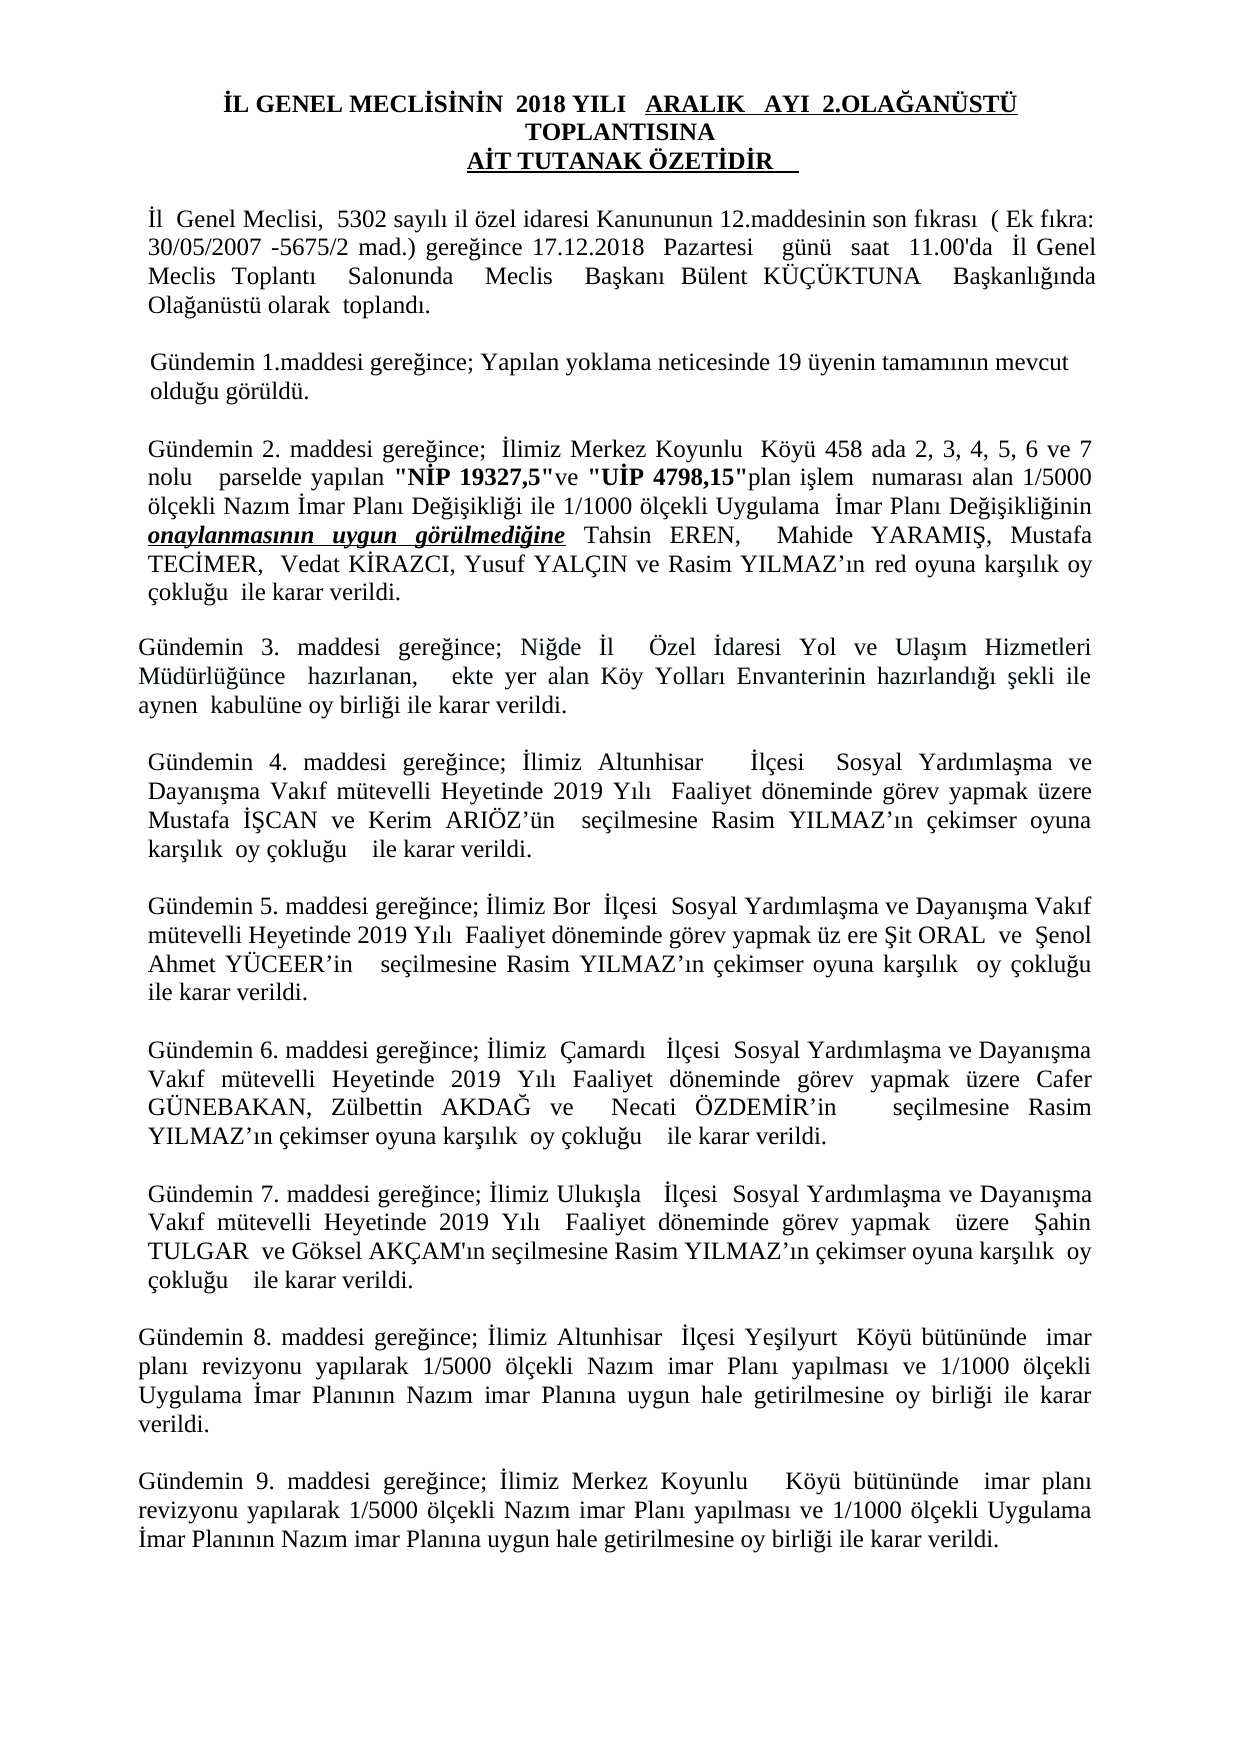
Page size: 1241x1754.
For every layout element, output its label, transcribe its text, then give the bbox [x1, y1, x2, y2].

text Gündemin 4. maddesi gereğince; İlimiz Altunhisar İlçesi Sosyal Yardımlaşma ve Dayanışma Vakıf mütevelli Heyetinde 2019 Yılı Faaliyet döneminde görev yapmak üzere Mustafa İŞCAN ve Kerim ARIÖZ’ün seçilmesine Rasim YILMAZ’ın çekimser oyuna karşılık oy çokluğu ile karar verildi. [148, 747, 1093, 862]
text İl Genel Meclisi, 5302 sayılı il özel idaresi Kanununun 12.maddesinin son fıkrası ( Ek fıkra: 30/05/2007 -5675/2 mad.) gereğince 17.12.2018 Pazartesi günü saat 11.00'da İl Genel Meclis Toplantı Salonunda Meclis Başkanı Bülent KÜÇÜKTUNA Başkanlığında Olağanüstü olarak toplandı. [148, 204, 1097, 319]
text Gündemin 1.maddesi gereğince; Yapılan yoklama neticesinde 19 üyenin tamamının mevcut olduğu görüldü. [150, 347, 1107, 405]
text Gündemin 5. maddesi gereğince; İlimiz Bor İlçesi Sosyal Yardımlaşma ve Dayanışma Vakıf mütevelli Heyetinde 2019 Yılı Faaliyet döneminde görev yapmak üz ere Şit ORAL ve Şenol Ahmet YÜCEER’in seçilmesine Rasim YILMAZ’ın çekimser oyuna karşılık oy çokluğu ile karar verildi. [148, 891, 1093, 1006]
text Gündemin 3. maddesi gereğince; Niğde İl Özel İdaresi Yol ve Ulaşım Hizmetleri Müdürlüğünce hazırlanan, ekte yer alan Köy Yolları Envanterinin hazırlandığı şekli ile aynen kabulüne oy birliği ile karar verildi. [138, 632, 1093, 719]
text Gündemin 7. maddesi gereğince; İlimiz Ulukışla İlçesi Sosyal Yardımlaşma ve Dayanışma Vakıf mütevelli Heyetinde 2019 Yılı Faaliyet döneminde görev yapmak üzere Şahin TULGAR ve Göksel AKÇAM'ın seçilmesine Rasim YILMAZ’ın çekimser oyuna karşılık oy çokluğu ile karar verildi. [148, 1179, 1093, 1294]
text AİT TUTANAK ÖZETİDİR [148, 146, 1093, 175]
text Gündemin 9. maddesi gereğince; İlimiz Merkez Koyunlu Köyü bütününde imar planı revizyonu yapılarak 1/5000 ölçekli Nazım imar Planı yapılması ve 1/1000 ölçekli Uygulama İmar Planının Nazım imar Planına uygun hale getirilmesine oy birliği ile karar verildi. [138, 1466, 1093, 1552]
text Gündemin 6. maddesi gereğince; İlimiz Çamardı İlçesi Sosyal Yardımlaşma ve Dayanışma Vakıf mütevelli Heyetinde 2019 Yılı Faaliyet döneminde görev yapmak üzere Cafer GÜNEBAKAN, Zülbettin AKDAĞ ve Necati ÖZDEMİR’in seçilmesine Rasim YILMAZ’ın çekimser oyuna karşılık oy çokluğu ile karar verildi. [148, 1035, 1093, 1150]
text İL GENEL MECLİSİNİN 2018 YILI ARALIK AYI 2.OLAĞANÜSTÜ TOPLANTISINA [148, 89, 1093, 146]
text Gündemin 8. maddesi gereğince; İlimiz Altunhisar İlçesi Yeşilyurt Köyü bütününde imar planı revizyonu yapılarak 1/5000 ölçekli Nazım imar Planı yapılması ve 1/1000 ölçekli Uygulama İmar Planının Nazım imar Planına uygun hale getirilmesine oy birliği ile karar verildi. [138, 1322, 1093, 1437]
text Gündemin 2. maddesi gereğince; İlimiz Merkez Koyunlu Köyü 458 ada 2, 3, 4, 5, 6 ve 7 nolu parselde yapılan "NİP 19327,5"ve "UİP 4798,15"plan işlem numarası alan 1/5000 ölçekli Nazım İmar Planı Değişikliği ile 1/1000 ölçekli Uygulama İmar Planı Değişikliğinin onaylanmasının uygun görülmediğine Tahsin EREN, Mahide YARAMIŞ, Mustafa TECİMER, Vedat KİRAZCI, Yusuf YALÇIN ve Rasim YILMAZ’ın red oyuna karşılık oy çokluğu ile karar verildi. [148, 434, 1093, 606]
